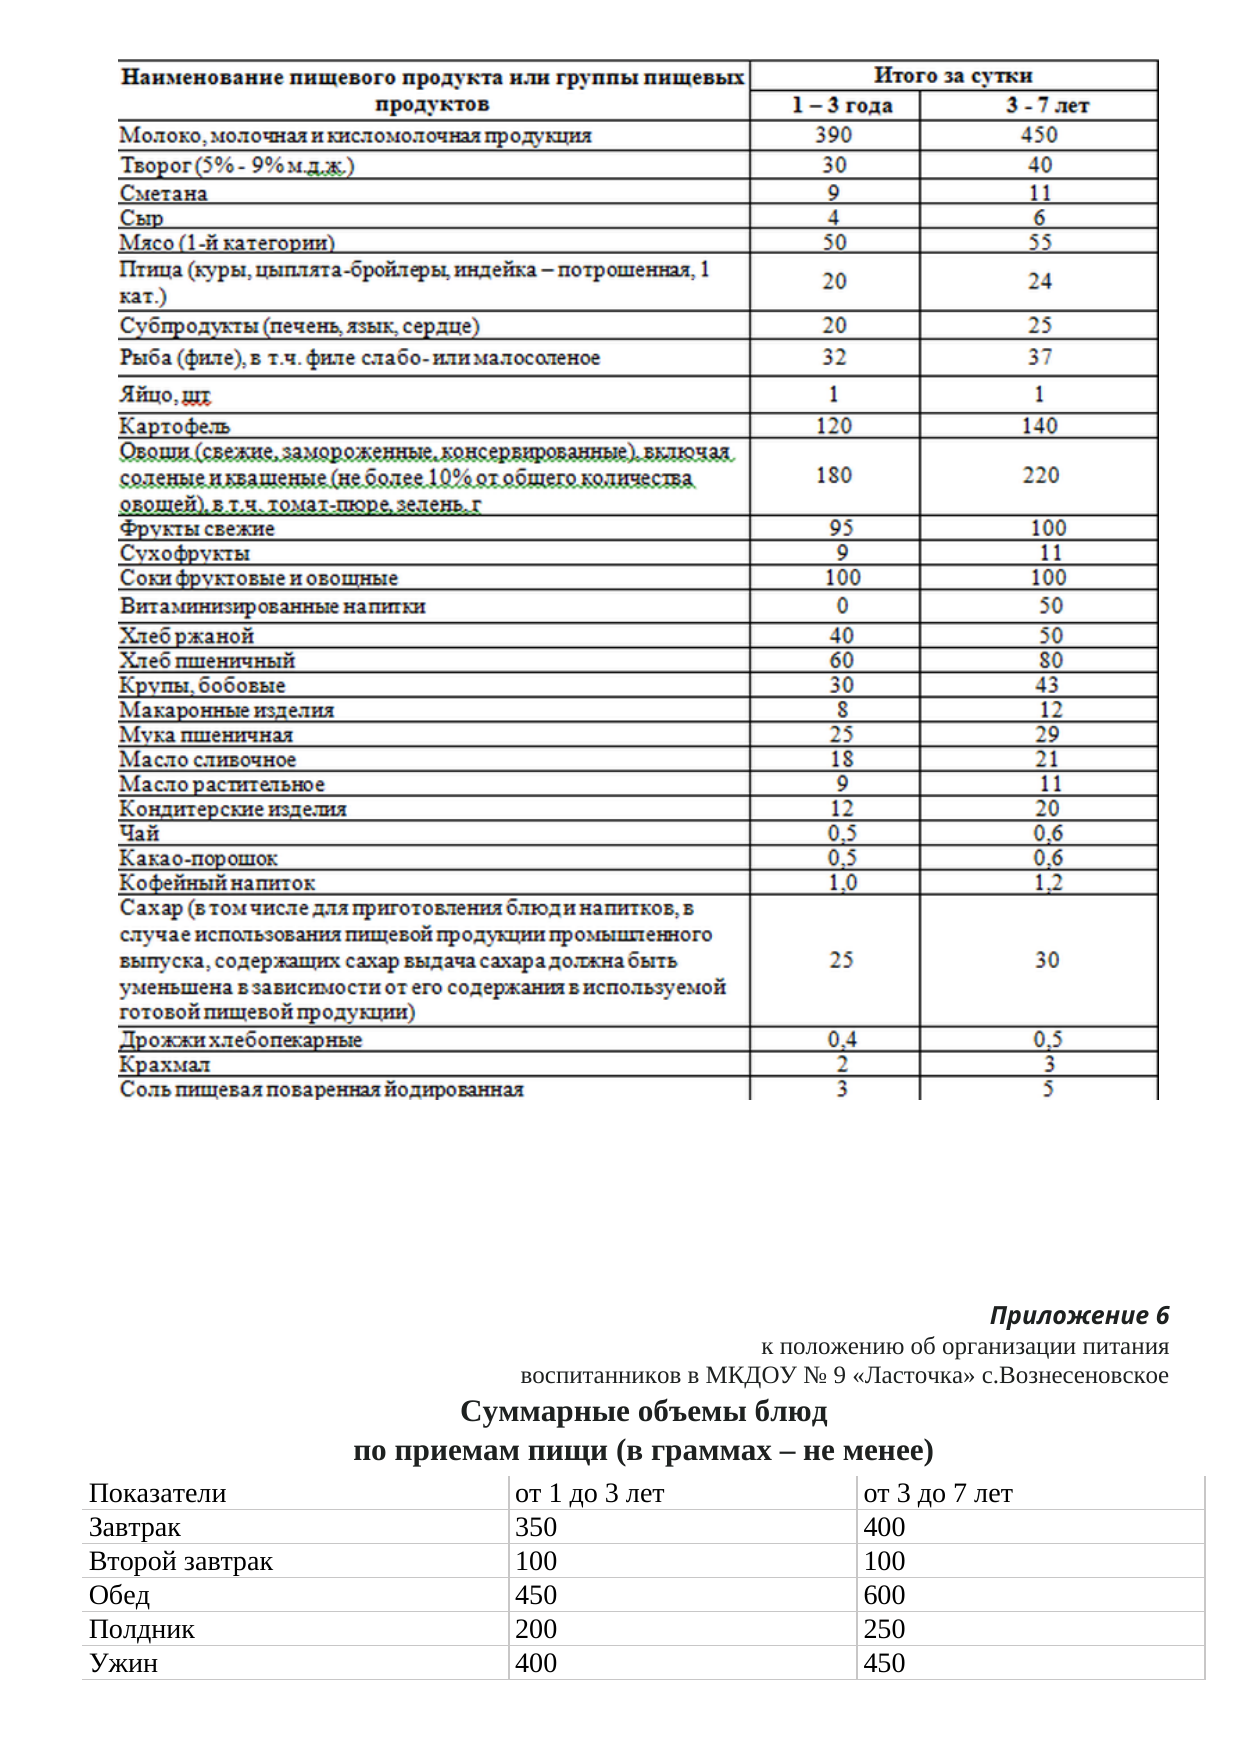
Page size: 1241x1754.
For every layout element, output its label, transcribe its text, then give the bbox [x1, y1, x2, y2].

table_cell 450 [858, 1646, 1204, 1678]
table_cell 250 [858, 1612, 1204, 1644]
table_cell Завтрак [82, 1510, 508, 1543]
table_cell 100 [858, 1544, 1204, 1577]
table_cell 400 [510, 1646, 856, 1678]
table_cell Обед [82, 1578, 508, 1611]
table_cell Второй завтрак [82, 1544, 508, 1577]
table_cell 400 [858, 1510, 1204, 1543]
text Приложение 6 к положению об организации питания воспитанников в МКДОУ № 9 «Ласточка» с.Вознесеновское [118, 1297, 1169, 1389]
table_header от 1 до 3 лет [510, 1476, 856, 1509]
table_cell 600 [858, 1578, 1204, 1611]
table_header Показатели [82, 1476, 508, 1509]
table_cell 200 [510, 1612, 856, 1644]
table_cell 350 [510, 1510, 856, 1543]
table_cell Ужин [82, 1646, 508, 1678]
table_cell 450 [510, 1578, 856, 1611]
table_header от 3 до 7 лет [858, 1476, 1204, 1509]
picture [118, 59, 1159, 1100]
table_cell 100 [510, 1544, 856, 1577]
table_cell Полдник [82, 1612, 508, 1644]
text Суммарные объемы блюд по приемам пищи (в граммах – не менее) [118, 1389, 1169, 1467]
